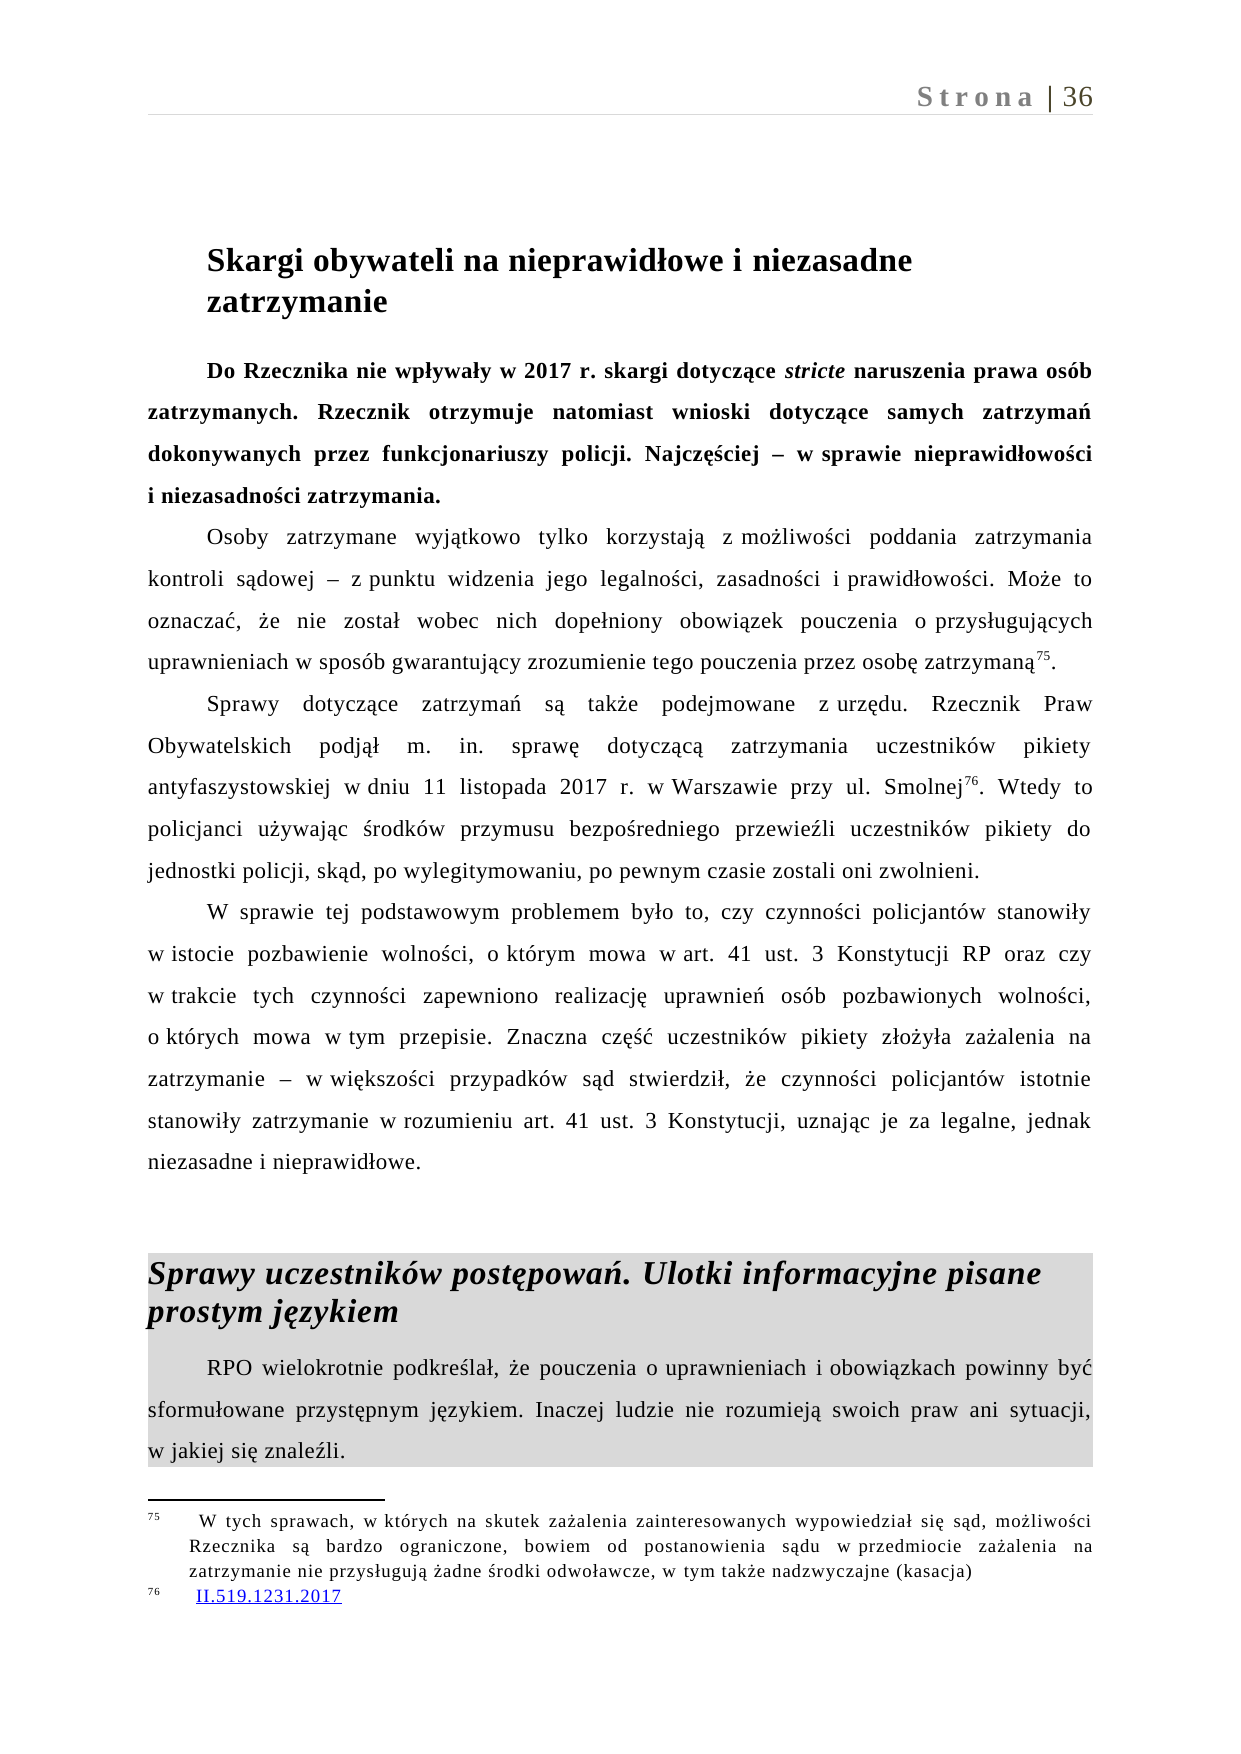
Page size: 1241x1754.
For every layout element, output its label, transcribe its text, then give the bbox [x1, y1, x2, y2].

text RPO wielokrotnie podkreślał, że pouczenia o uprawnieniach i obowiązkach powinny być sformułowane przystępnym językiem. Inaczej ludzie nie rozumieją swoich praw ani sytuacji, w jakiej się znaleźli. [148, 1342, 1093, 1467]
text Osoby zatrzymane wyjątkowo tylko korzystają z możliwości poddania zatrzymania kontroli sądowej – z punktu widzenia jego legalności, zasadności i prawidłowości. Może to oznaczać, że nie został wobec nich dopełniony obowiązek pouczenia o przysługujących uprawnieniach w sposób gwarantujący zrozumienie tego pouczenia przez osobę zatrzymaną. [148, 511, 1093, 678]
text Do Rzecznika nie wpływały w 2017 r. skargi dotyczące stricte naruszenia prawa osób zatrzymanych. Rzecznik otrzymuje natomiast wnioski dotyczące samych zatrzymań dokonywanych przez funkcjonariuszy policji. Najczęściej – w sprawie nieprawidłowości i niezasadności zatrzymania. [148, 345, 1093, 511]
text Sprawy dotyczące zatrzymań są także podejmowane z urzędu. Rzecznik Praw Obywatelskich podjął m. in. sprawę dotyczącą zatrzymania uczestników pikiety antyfaszystowskiej w dniu 11 listopada 2017 r. w Warszawie przy ul. Smolnej. Wtedy to policjanci używając środków przymusu bezpośredniego przewieźli uczestników pikiety do jednostki policji, skąd, po wylegitymowaniu, po pewnym czasie zostali oni zwolnieni. [148, 678, 1093, 886]
subtitle Skargi obywateli na nieprawidłowe i niezasadne zatrzymanie [207, 236, 1093, 320]
text W sprawie tej podstawowym problemem było to, czy czynności policjantów stanowiły w istocie pozbawienie wolności, o którym mowa w art. 41 ust. 3 Konstytucji RP oraz czy w trakcie tych czynności zapewniono realizację uprawnień osób pozbawionych wolności, o których mowa w tym przepisie. Znaczna część uczestników pikiety złożyła zażalenia na zatrzymanie – w większości przypadków sąd stwierdził, że czynności policjantów istotnie stanowiły zatrzymanie w rozumieniu art. 41 ust. 3 Konstytucji, uznając je za legalne, jednak niezasadne i nieprawidłowe. [148, 886, 1093, 1178]
text Sprawy uczestników postępowań. Ulotki informacyjne pisane prostym językiem [148, 1253, 1093, 1330]
